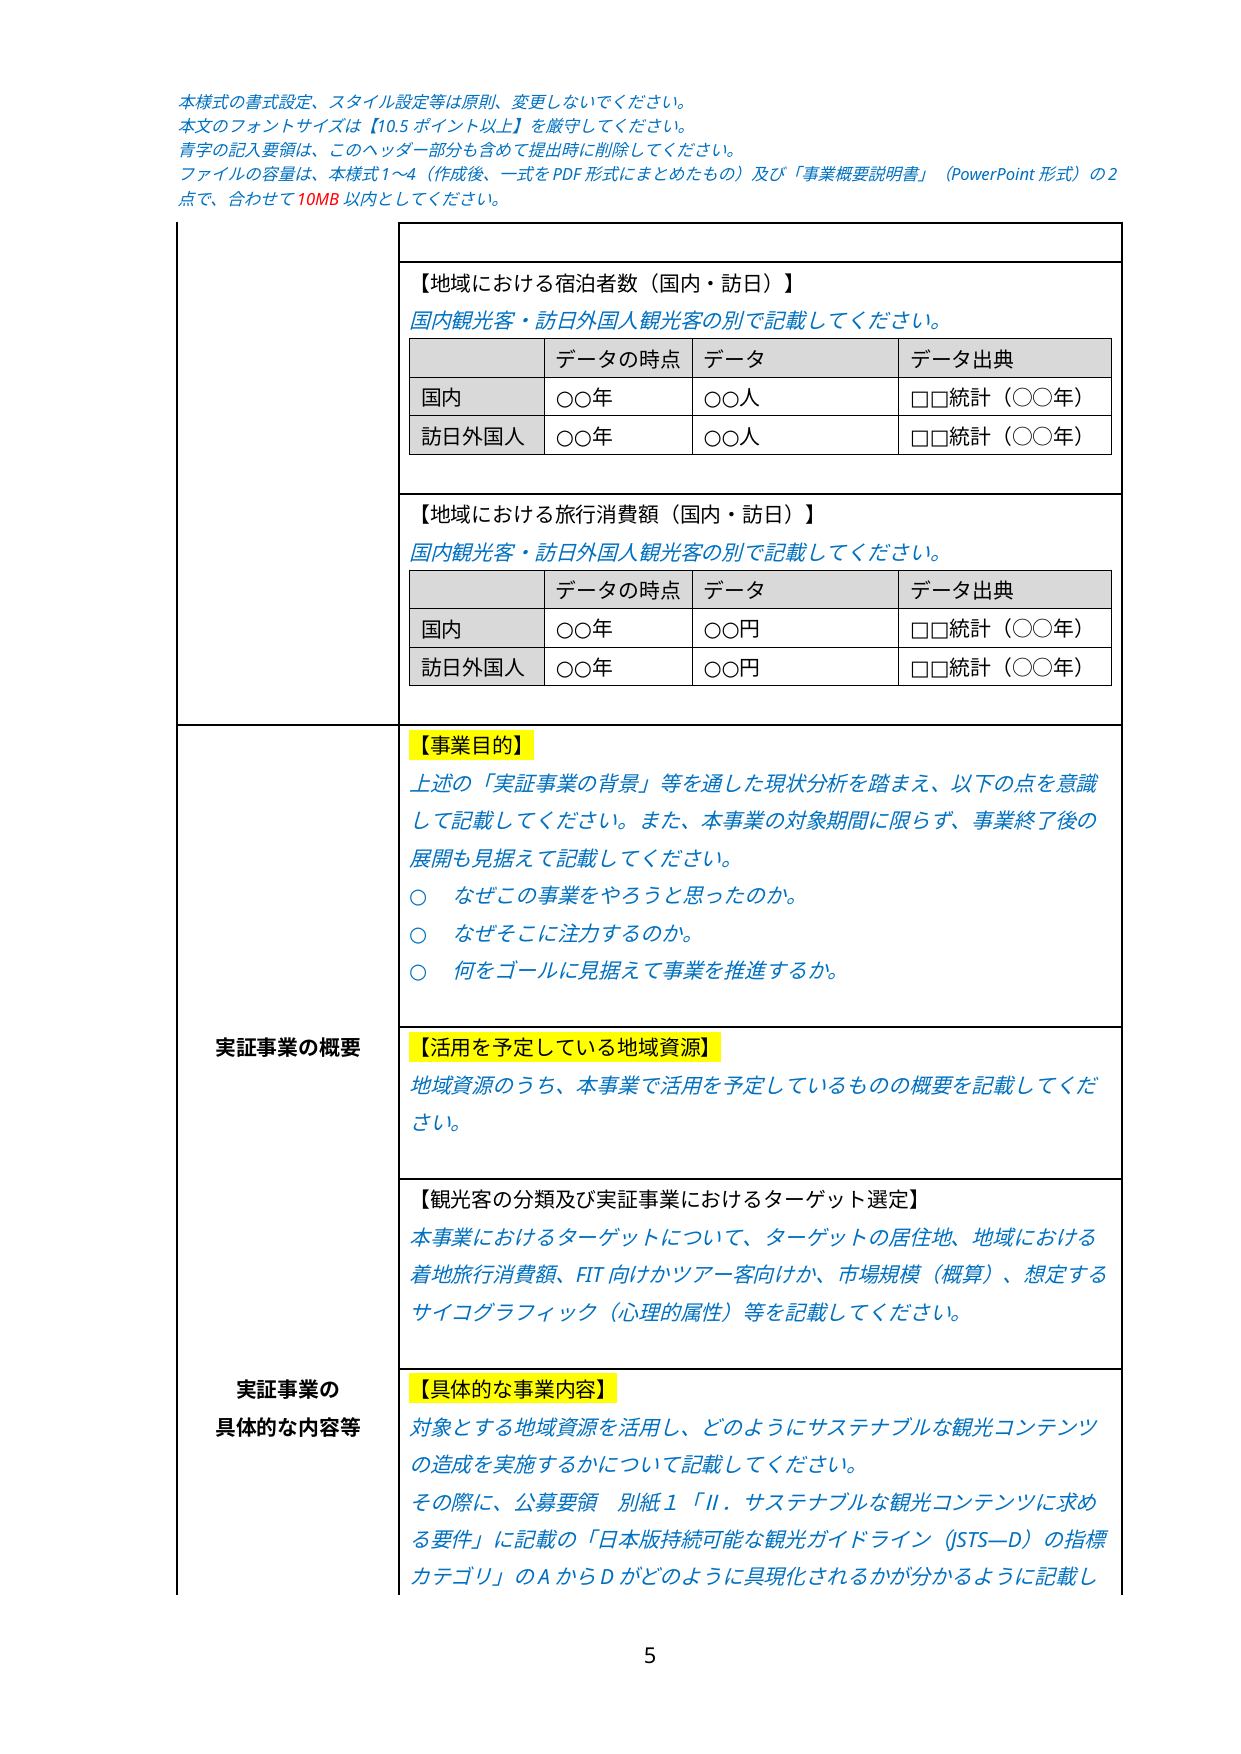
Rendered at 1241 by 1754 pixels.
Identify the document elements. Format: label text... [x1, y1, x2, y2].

table_cell 【活用を予定している地域資源】 地域資源のうち、本事業で活用を予定しているものの概要を記載してください。 [400, 1028, 1121, 1178]
table_cell 【地域における宿泊者数（国内・訪日）】 国内観光客・訪日外国人観光客の別で記載してください。 [400, 263, 1121, 492]
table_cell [400, 224, 1121, 261]
table_cell 実証事業の 具体的な内容等 [178, 1368, 398, 1594]
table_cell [400, 1370, 1121, 1594]
table_cell 【事業目的】 上述の「実証事業の背景」等を通した現状分析を踏まえ、以下の点を意識して記載してください。また、本事業の対象期間に限らず、事業終了後の展開も見据えて記載してください。 なぜこの事業をやろうと思ったのか。 なぜそこに注力するのか。 何をゴールに見据えて事業を推進するか。 [400, 726, 1121, 1026]
table_cell 【地域における旅行消費額（国内・訪日）】 国内観光客・訪日外国人観光客の別で記載してください。 [400, 495, 1121, 724]
table_cell 【観光客の分類及び実証事業におけるターゲット選定】 本事業におけるターゲットについて、ターゲットの居住地、地域における着地旅行消費額、FIT向けかツアー客向けか、市場規模（概算）、想定するサイコグラフィック（心理的属性）等を記載してください。 [400, 1180, 1121, 1367]
table_cell 実証事業の概要 [178, 726, 398, 1367]
